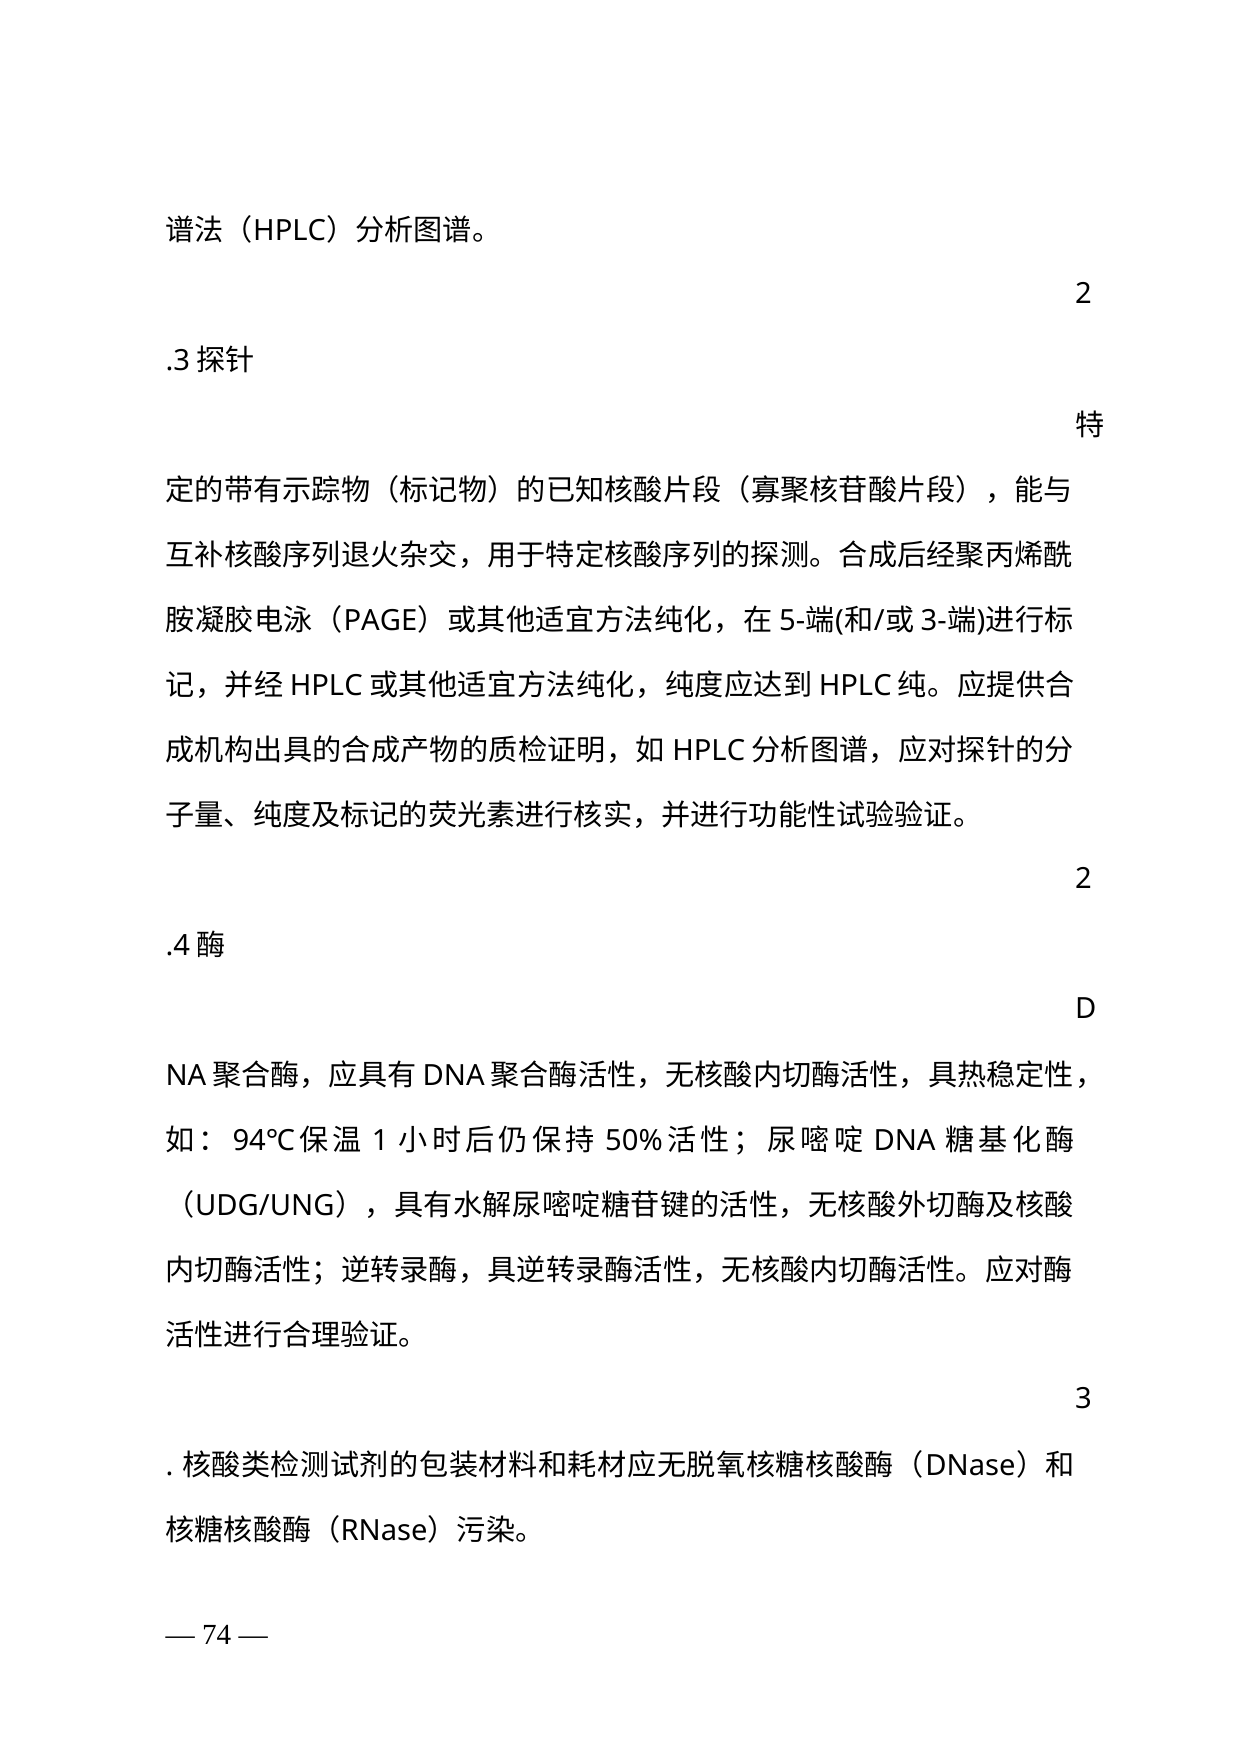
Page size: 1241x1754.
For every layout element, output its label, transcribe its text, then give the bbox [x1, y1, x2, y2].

text 2.3探针 [165, 260, 1075, 390]
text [165, 195, 1075, 260]
text 2.4酶 [165, 845, 1075, 975]
text 3. 核酸类检测试剂的包装材料和耗材应无脱氧核糖核酸酶（DNase）和核糖核酸酶（RNase）污染。 [165, 1365, 1075, 1560]
text DNA聚合酶，应具有DNA聚合酶活性，无核酸内切酶活性，具热稳定性，如：保温1小时后仍保持50%活性；尿嘧啶DNA糖基化酶（UDG/UNG），具有水解尿嘧啶糖苷键的活性，无核酸外切酶及核酸内切酶活性；逆转录酶，具逆转录酶活性，无核酸内切酶活性。应对酶活性进行合理验证。 [165, 975, 1075, 1365]
text 特定的带有示踪物（标记物）的已知核酸片段（寡聚核苷酸片段），能与互补核酸序列退火杂交，用于特定核酸序列的探测。合成后经聚丙烯酰胺凝胶电泳（PAGE）或其他适宜方法纯化，在5-端(和/或3-端)进行标记，并经HPLC或其他适宜方法纯化，纯度应达到HPLC纯。应提供合成机构出具的合成产物的质检证明，如HPLC分析图谱，应对探针的分子量、纯度及标记的荧光素进行核实，并进行功能性试验验证。 [165, 390, 1075, 845]
